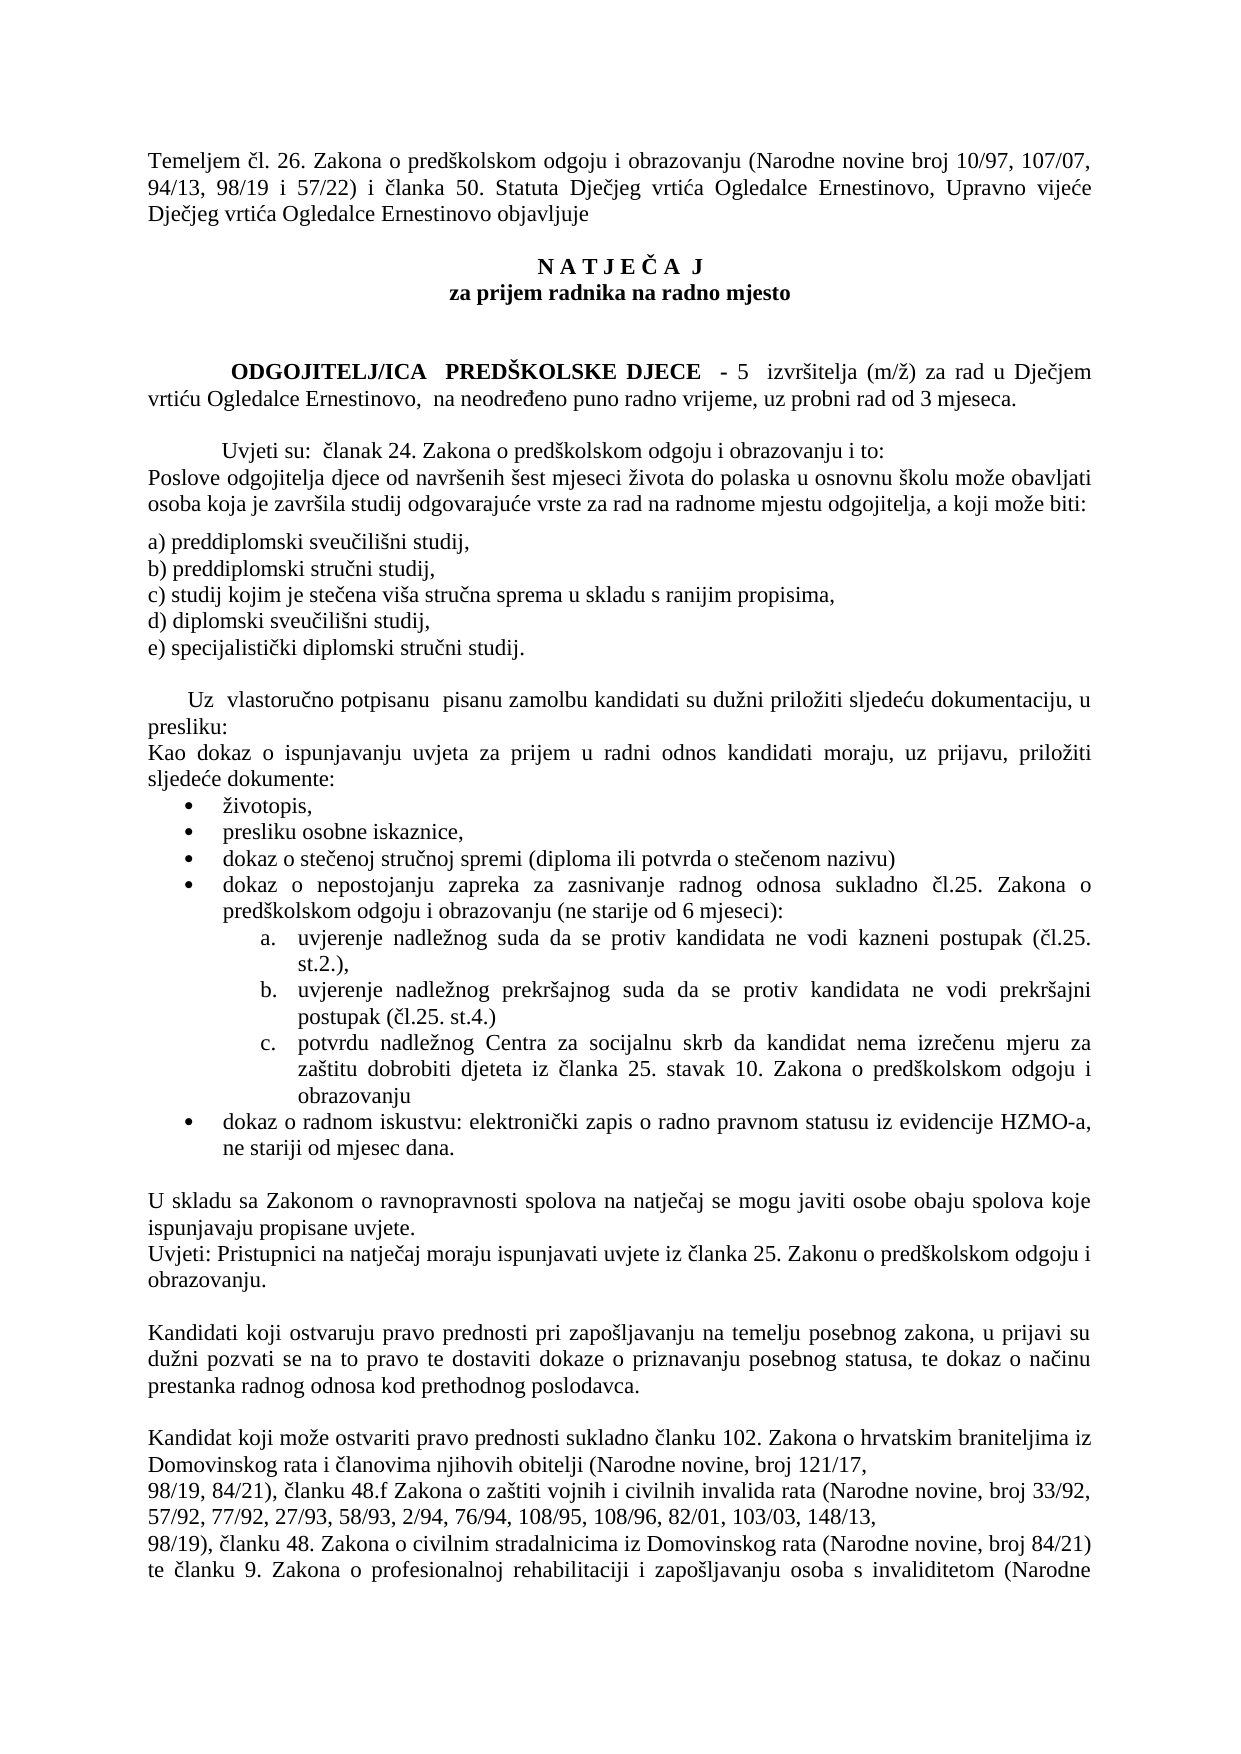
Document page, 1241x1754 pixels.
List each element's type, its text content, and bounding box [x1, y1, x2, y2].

list životopis, [185, 792, 1093, 818]
list potvrdu nadležnog Centra za socijalnu skrb da kandidat nema izrečenu mjeru za zaštitu dobrobiti djeteta iz članka 25. stavak 10. Zakona o predškolskom odgoju i obrazovanju [260, 1029, 1093, 1108]
text e) specijalistički diplomski stručni studij. [148, 634, 1093, 660]
text Kandidati koji ostvaruju pravo prednosti pri zapošljavanju na temelju posebnog zakona, u prijavi su dužni pozvati se na to pravo te dostaviti dokaze o priznavanju posebnog statusa, te dokaz o načinu prestanka radnog odnosa kod prethodnog poslodavca. [148, 1319, 1093, 1398]
text Kandidat koji može ostvariti pravo prednosti sukladno članku 102. Zakona o hrvatskim braniteljima iz Domovinskog rata i članovima njihovih obitelji (Narodne novine, broj 121/17, [148, 1424, 1093, 1477]
text b) preddiplomski stručni studij, [148, 555, 1093, 581]
text 98/19, 84/21), članku 48.f Zakona o zaštiti vojnih i civilnih invalida rata (Narodne novine, broj 33/92, 57/92, 77/92, 27/93, 58/93, 2/94, 76/94, 108/95, 108/96, 82/01, 103/03, 148/13, [148, 1477, 1093, 1530]
list uvjerenje nadležnog prekršajnog suda da se protiv kandidata ne vodi prekršajni postupak (čl.25. st.4.) [260, 976, 1093, 1029]
text Uvjeti su: članak 24. Zakona o predškolskom odgoju i obrazovanju i to: [148, 437, 1093, 464]
text Poslove odgojitelja djece od navršenih šest mjeseci života do polaska u osnovnu školu može obavljati osoba koja je završila studij odgovarajuće vrste za rad na radnome mjestu odgojitelja, a koji može biti: [148, 464, 1093, 517]
text N A T J E Č A J [148, 253, 1093, 279]
text Uz vlastoručno potpisanu pisanu zamolbu kandidati su dužni priložiti sljedeću dokumentaciju, u presliku: [148, 686, 1093, 739]
text U skladu sa Zakonom o ravnopravnosti spolova na natječaj se mogu javiti osobe obaju spolova koje ispunjavaju propisane uvjete. [148, 1187, 1093, 1240]
text Kao dokaz o ispunjavanju uvjeta za prijem u radni odnos kandidati moraju, uz prijavu, priložiti sljedeće dokumente: [148, 739, 1093, 792]
text Uvjeti: Pristupnici na natječaj moraju ispunjavati uvjete iz članka 25. Zakonu o predškolskom odgoju i obrazovanju. [148, 1240, 1093, 1293]
text za prijem radnika na radno mjesto [148, 279, 1093, 306]
list uvjerenje nadležnog suda da se protiv kandidata ne vodi kazneni postupak (čl.25. st.2.), [260, 924, 1093, 976]
text d) diplomski sveučilišni studij, [148, 607, 1093, 634]
list presliku osobne iskaznice, [185, 818, 1093, 844]
list dokaz o stečenoj stručnoj spremi (diploma ili potvrda o stečenom nazivu) [185, 844, 1093, 871]
text Temeljem čl. 26. Zakona o predškolskom odgoju i obrazovanju (Narodne novine broj 10/97, 107/07, 94/13, 98/19 i 57/22) i članka 50. Statuta Dječjeg vrtića Ogledalce Ernestinovo, Upravno vijeće Dječjeg vrtića Ogledalce Ernestinovo objavljuje [148, 148, 1093, 227]
list dokaz o nepostojanju zapreka za zasnivanje radnog odnosa sukladno čl.25. Zakona o predškolskom odgoju i obrazovanju (ne starije od 6 mjeseci): [185, 871, 1093, 924]
text c) studij kojim je stečena viša stručna sprema u skladu s ranijim propisima, [148, 581, 1093, 607]
list dokaz o radnom iskustvu: elektronički zapis o radno pravnom statusu iz evidencije HZMO-a, ne stariji od mjesec dana. [185, 1108, 1093, 1161]
text ODGOJITELJ/ICA PREDŠKOLSKE DJECE - 5 izvršitelja (m/ž) za rad u Dječjem vrtiću Ogledalce Ernestinovo, na neodređeno puno radno vrijeme, uz probni rad od 3 mjeseca. [148, 358, 1093, 411]
text a) preddiplomski sveučilišni studij, [148, 528, 1093, 555]
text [148, 1530, 1093, 1582]
